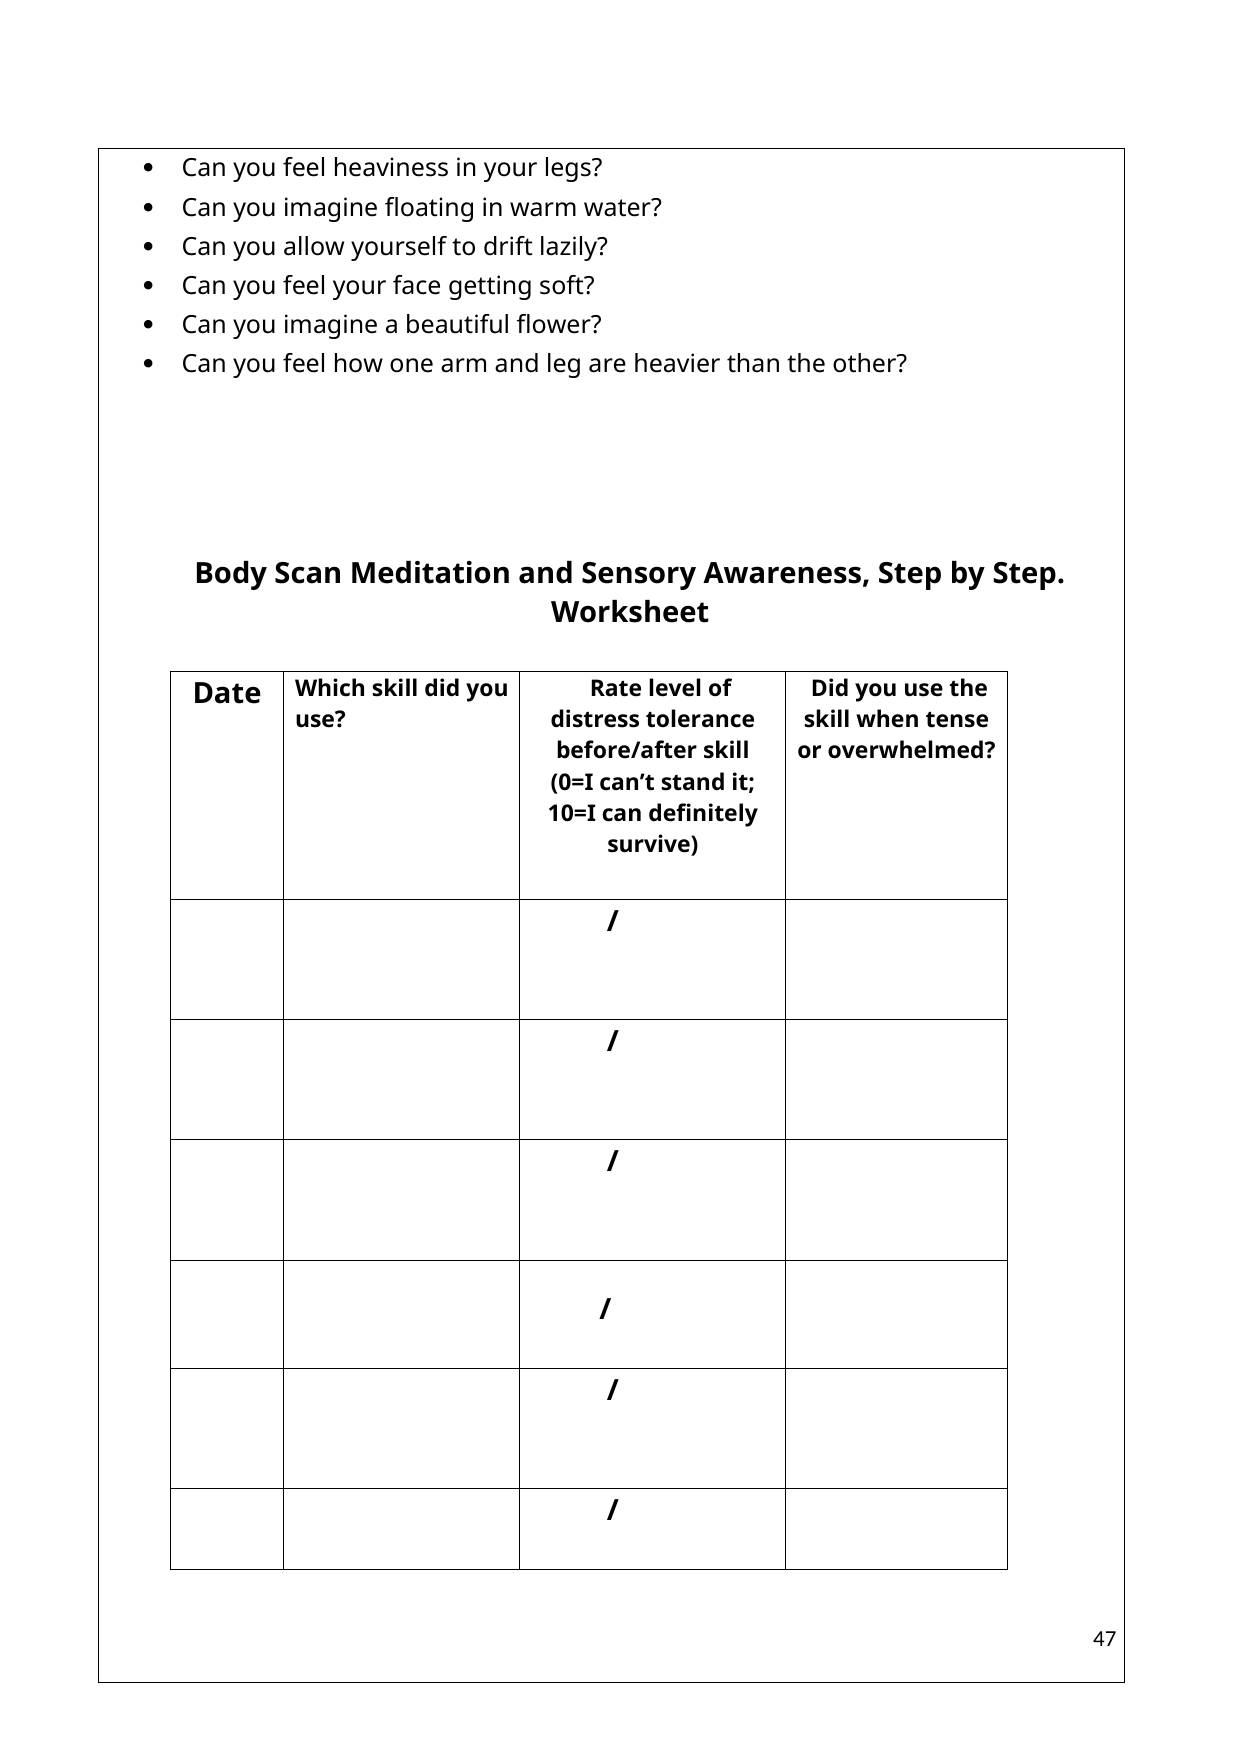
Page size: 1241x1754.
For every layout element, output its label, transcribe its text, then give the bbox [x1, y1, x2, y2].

table_cell [786, 1489, 1007, 1568]
table_cell / [520, 1020, 785, 1139]
table_cell [284, 1489, 519, 1568]
table_cell [171, 1489, 283, 1568]
table_cell [786, 1020, 1007, 1139]
table_cell / [520, 1140, 785, 1259]
table_header Which skill did you use? [284, 672, 519, 899]
table_cell [171, 1369, 283, 1488]
table_cell [171, 1261, 283, 1368]
table_cell / [520, 1261, 785, 1368]
table_cell / [520, 900, 785, 1019]
text Body Scan Meditation and Sensory Awareness, Step by Step. Worksheet [144, 552, 1116, 631]
table_cell [171, 1020, 283, 1139]
table_cell / [520, 1369, 785, 1488]
list Can you feel your face getting soft? [144, 267, 1116, 302]
list Can you allow yourself to drift lazily? [144, 228, 1116, 262]
table_cell [786, 1369, 1007, 1488]
table_header Rate level of distress tolerance before/after skill (0=I can’t stand it; 10=I can definitely survive) [520, 672, 785, 899]
table_cell [284, 1020, 519, 1139]
table_cell [786, 1140, 1007, 1259]
table_cell [786, 900, 1007, 1019]
list Can you imagine floating in warm water? [144, 189, 1116, 223]
list Can you feel heaviness in your legs? [144, 150, 1116, 184]
table_cell [171, 900, 283, 1019]
table_header Did you use the skill when tense or overwhelmed? [786, 672, 1007, 899]
table_cell [171, 1140, 283, 1259]
list Can you imagine a beautiful flower? [144, 307, 1116, 341]
table_cell [786, 1261, 1007, 1368]
table_header Date [171, 672, 283, 899]
table_cell [284, 1369, 519, 1488]
list Can you feel how one arm and leg are heavier than the other? [144, 346, 1116, 380]
table_cell [284, 1140, 519, 1259]
table_cell [284, 900, 519, 1019]
table_cell [284, 1261, 519, 1368]
table_cell / [520, 1489, 785, 1568]
